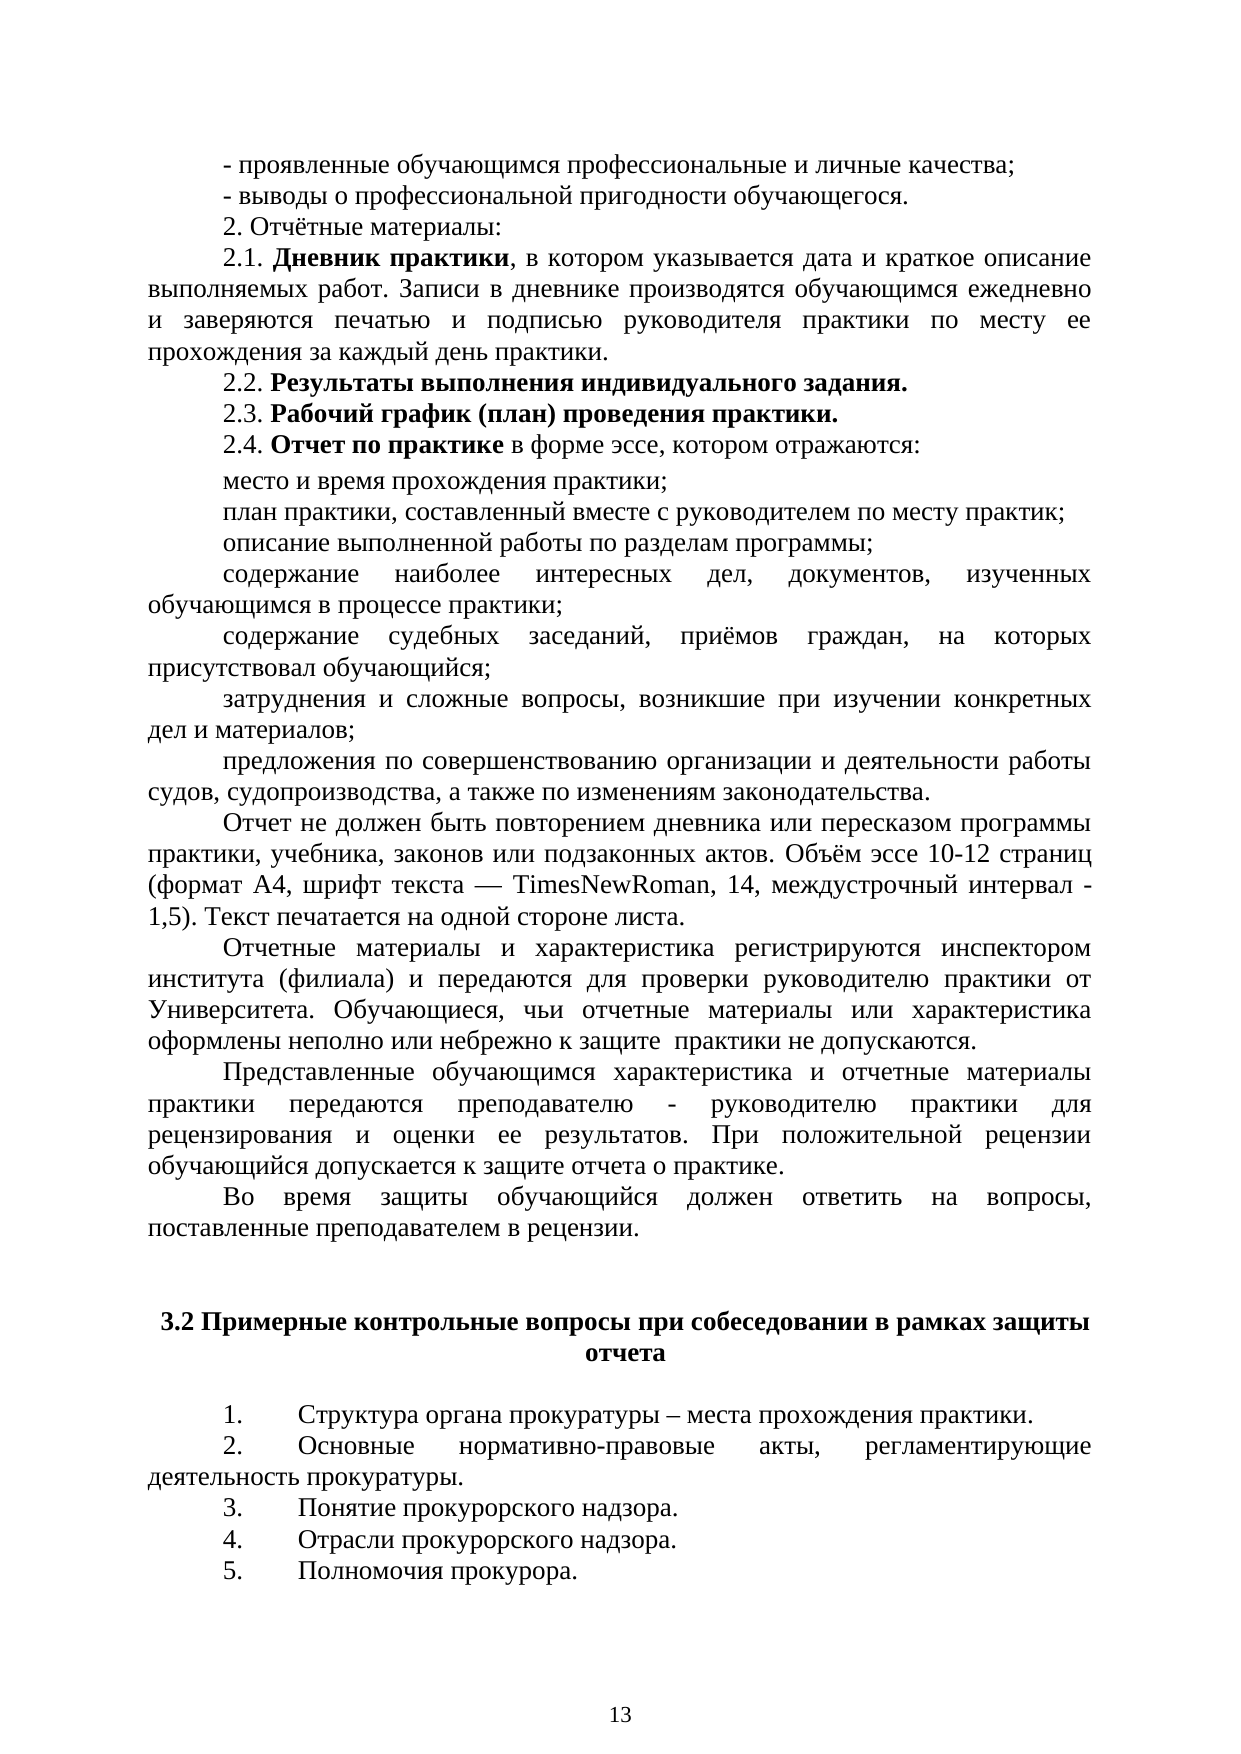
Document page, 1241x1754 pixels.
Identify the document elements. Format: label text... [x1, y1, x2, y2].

text 1. Структура органа прокуратуры – места прохождения практики. [148, 1398, 1092, 1429]
text 3. Понятие прокурорского надзора. [148, 1492, 1092, 1523]
text Отчет не должен быть повторением дневника или пересказом программы практики, учебника, законов или подзаконных актов. Объём эссе 10-12 страниц (формат А4, шрифт текста — TimesNewRoman, 14, междустрочный интервал -1,5). Текст печатается на одной стороне листа. [148, 806, 1092, 931]
text - проявленные обучающимся профессиональные и личные качества; [148, 148, 1092, 179]
text 5. Полномочия прокурора. [148, 1554, 1092, 1585]
text 4. Отрасли прокурорского надзора. [148, 1523, 1092, 1554]
text 2.3. Рабочий график (план) проведения практики. [148, 397, 1092, 428]
text 2. Отчётные материалы: [148, 210, 1092, 241]
text 2. Основные нормативно-правовые акты, регламентирующие деятельность прокуратуры. [148, 1429, 1092, 1492]
text 2.2. Результаты выполнения индивидуального задания. [148, 366, 1092, 397]
text Отчетные материалы и характеристика регистрируются инспектором института (филиала) и передаются для проверки руководителю практики от Университета. Обучающиеся, чьи отчетные материалы или характеристика оформлены неполно или небрежно к защите практики не допускаются. [148, 931, 1092, 1056]
text Во время защиты обучающийся должен ответить на вопросы, поставленные преподавателем в рецензии. [148, 1180, 1092, 1242]
text описание выполненной работы по разделам программы; [148, 526, 1092, 557]
text место и время прохождения практики; [148, 464, 1092, 495]
text содержание судебных заседаний, приёмов граждан, на которых присутствовал обучающийся; [148, 619, 1092, 682]
text 2.1. Дневник практики, в котором указывается дата и краткое описание выполняемых работ. Записи в дневнике производятся обучающимся ежедневно и заверяются печатью и подписью руководителя практики по месту ее прохождения за каждый день практики. [148, 241, 1092, 366]
text - выводы о профессиональной пригодности обучающегося. [148, 179, 1092, 210]
text 3.2 Примерные контрольные вопросы при собеседовании в рамках защиты отчета [158, 1305, 1092, 1367]
text содержание наиболее интересных дел, документов, изученных обучающимся в процессе практики; [148, 557, 1092, 619]
text затруднения и сложные вопросы, возникшие при изучении конкретных дел и материалов; [148, 682, 1092, 744]
text Представленные обучающимся характеристика и отчетные материалы практики передаются преподавателю - руководителю практики для рецензирования и оценки ее результатов. При положительной рецензии обучающийся допускается к защите отчета о практике. [148, 1056, 1092, 1180]
text предложения по совершенствованию организации и деятельности работы судов, судопроизводства, а также по изменениям законодательства. [148, 744, 1092, 806]
text 2.4. Отчет по практике в форме эссе, котором отражаются: [148, 428, 1092, 459]
text план практики, составленный вместе с руководителем по месту практик; [148, 495, 1092, 526]
